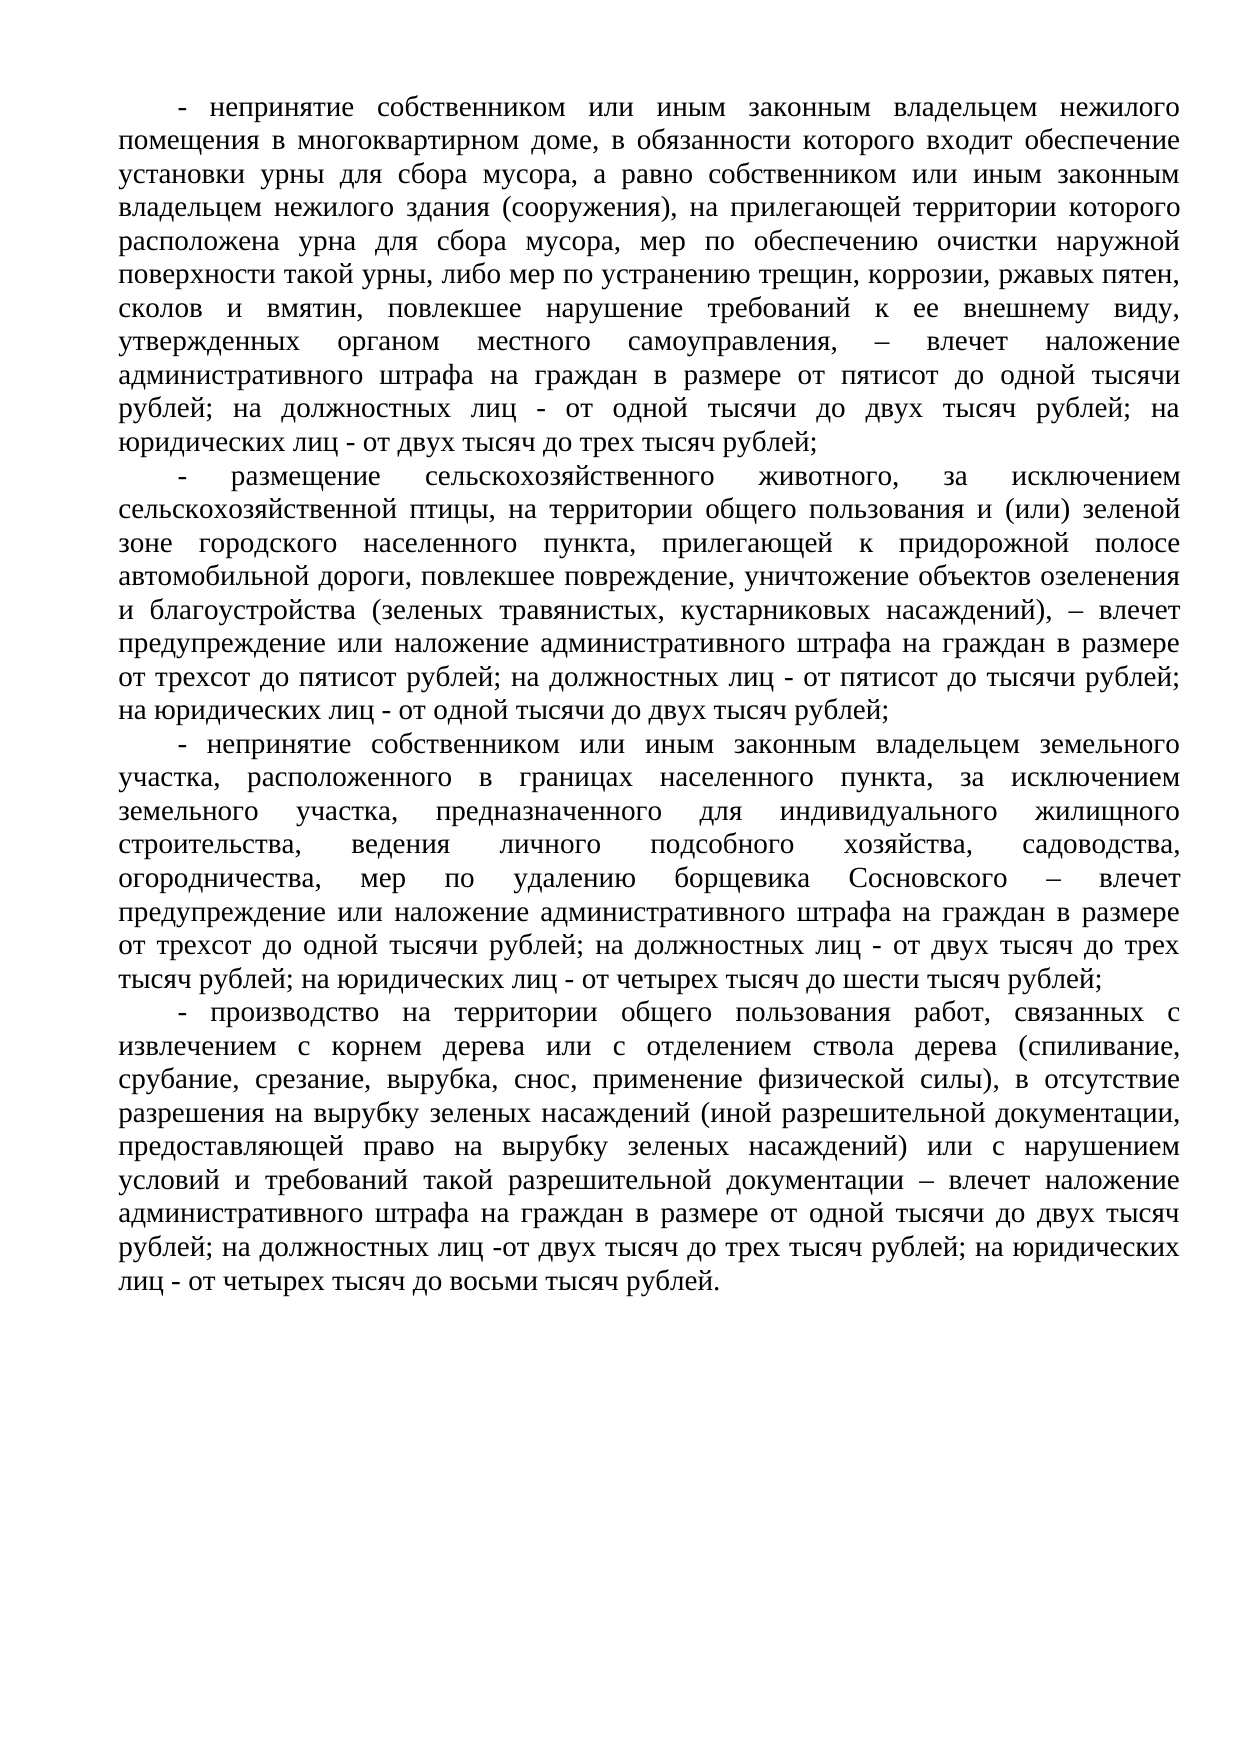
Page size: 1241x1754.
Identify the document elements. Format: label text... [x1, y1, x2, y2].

text - непринятие собственником или иным законным владельцем земельного участка, расположенного в границах населенного пункта, за исключением земельного участка, предназначенного для индивидуального жилищного строительства, ведения личного подсобного хозяйства, садоводства, огородничества, мер по удалению борщевика Сосновского – влечет предупреждение или наложение административного штрафа на граждан в размере от трехсот до одной тысячи рублей; на должностных лиц - от двух тысяч до трех тысяч рублей; на юридических лиц - от четырех тысяч до шести тысяч рублей; [118, 726, 1181, 994]
text - производство на территории общего пользования работ, связанных с извлечением с корнем дерева или с отделением ствола дерева (спиливание, срубание, срезание, вырубка, снос, применение физической силы), в отсутствие разрешения на вырубку зеленых насаждений (иной разрешительной документации, предоставляющей право на вырубку зеленых насаждений) или с нарушением условий и требований такой разрешительной документации – влечет наложение административного штрафа на граждан в размере от одной тысячи до двух тысяч рублей; на должностных лиц -от двух тысяч до трех тысяч рублей; на юридических лиц - от четырех тысяч до восьми тысяч рублей. [118, 994, 1181, 1296]
text - непринятие собственником или иным законным владельцем нежилого помещения в многоквартирном доме, в обязанности которого входит обеспечение установки урны для сбора мусора, а равно собственником или иным законным владельцем нежилого здания (сооружения), на прилегающей территории которого расположена урна для сбора мусора, мер по обеспечению очистки наружной поверхности такой урны, либо мер по устранению трещин, коррозии, ржавых пятен, сколов и вмятин, повлекшее нарушение требований к ее внешнему виду, утвержденных органом местного самоуправления, – влечет наложение административного штрафа на граждан в размере от пятисот до одной тысячи рублей; на должностных лиц - от одной тысячи до двух тысяч рублей; на юридических лиц - от двух тысяч до трех тысяч рублей; [118, 89, 1181, 458]
text - размещение сельскохозяйственного животного, за исключением сельскохозяйственной птицы, на территории общего пользования и (или) зеленой зоне городского населенного пункта, прилегающей к придорожной полосе автомобильной дороги, повлекшее повреждение, уничтожение объектов озеленения и благоустройства (зеленых травянистых, кустарниковых насаждений), – влечет предупреждение или наложение административного штрафа на граждан в размере от трехсот до пятисот рублей; на должностных лиц - от пятисот до тысячи рублей; на юридических лиц - от одной тысячи до двух тысяч рублей; [118, 458, 1181, 726]
